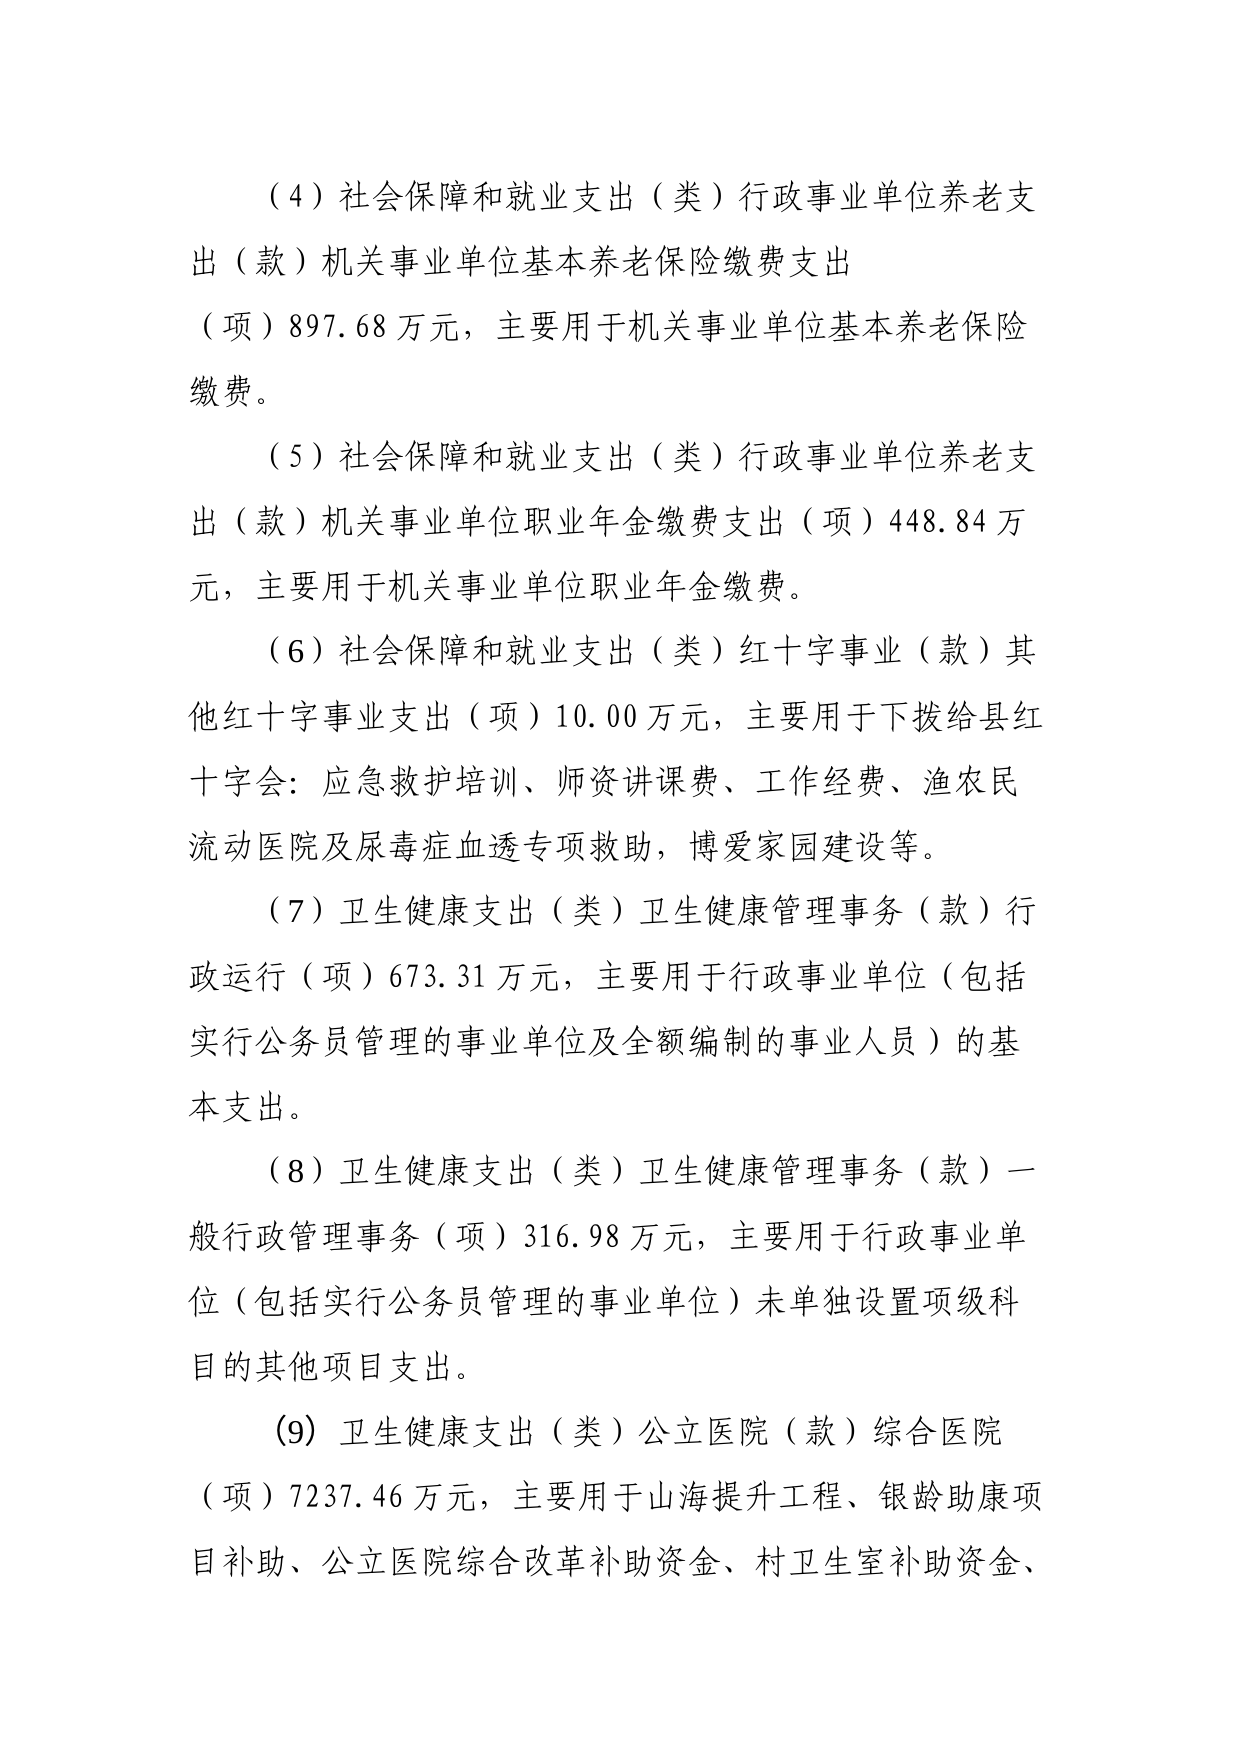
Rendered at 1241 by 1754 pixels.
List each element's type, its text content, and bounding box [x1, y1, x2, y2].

text （4）社会保障和就业支出（类）行政事业单位养老支出（款）机关事业单位基本养老保险缴费支出（项）897.68万元，主要用于机关事业单位基本养老保险缴费。 [187, 162, 1053, 422]
text （5）社会保障和就业支出（类）行政事业单位养老支出（款）机关事业单位职业年金缴费支出（项）448.84万元，主要用于机关事业单位职业年金缴费。 [187, 422, 1053, 617]
text （6）社会保障和就业支出（类）红十字事业（款）其他红十字事业支出（项）10.00万元，主要用于下拨给县红十字会：应急救护培训、师资讲课费、工作经费、渔农民流动医院及尿毒症血透专项救助，博爱家园建设等。 [187, 617, 1053, 877]
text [187, 1397, 1053, 1592]
text （7）卫生健康支出（类）卫生健康管理事务（款）行政运行（项）673.31万元，主要用于行政事业单位（包括实行公务员管理的事业单位及全额编制的事业人员）的基本支出。 [187, 877, 1053, 1137]
text （8）卫生健康支出（类）卫生健康管理事务（款）一般行政管理事务（项）316.98万元，主要用于行政事业单位（包括实行公务员管理的事业单位）未单独设置项级科目的其他项目支出。 [187, 1137, 1053, 1397]
